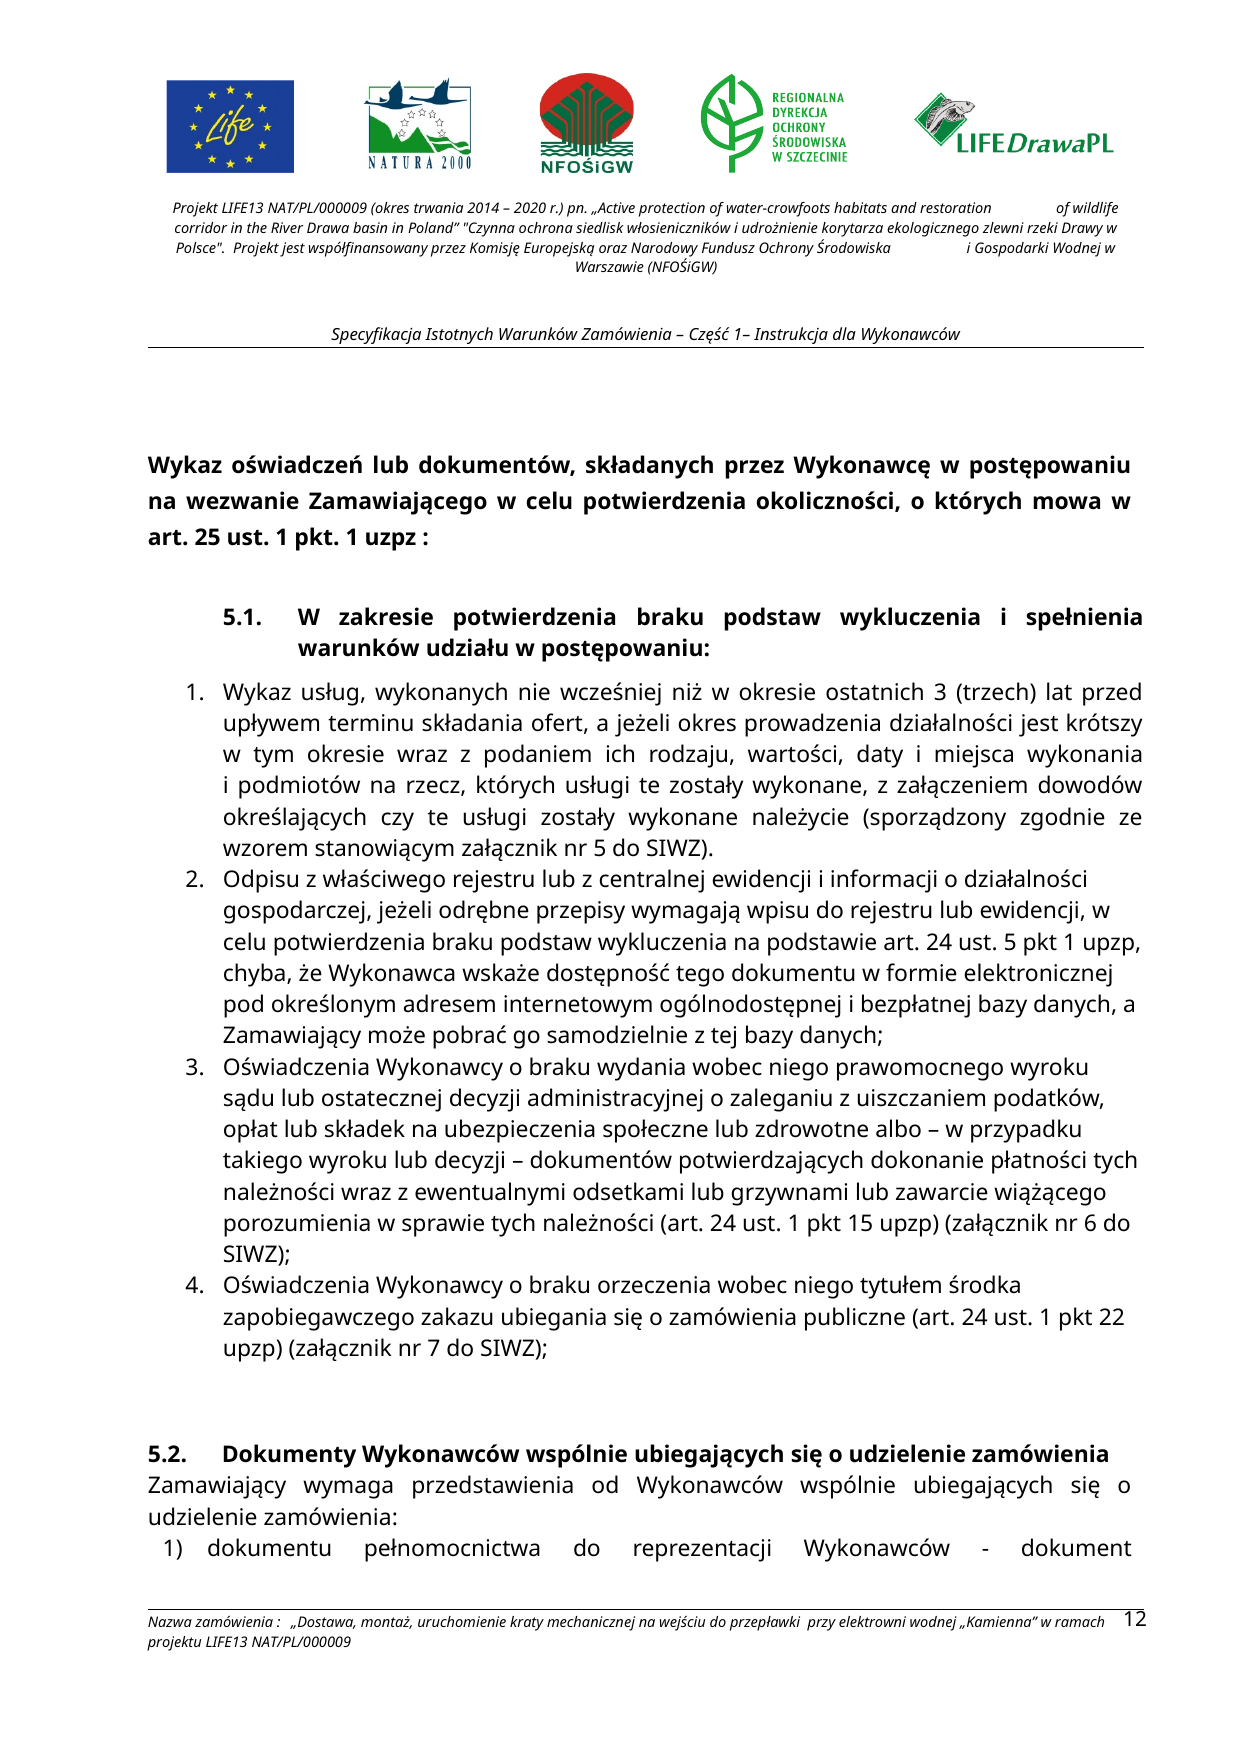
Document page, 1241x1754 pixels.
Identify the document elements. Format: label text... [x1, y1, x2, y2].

picture [361, 73, 473, 173]
list Odpisu z właściwego rejestru lub z centralnej ewidencji i informacji o działalności gospodarczej, jeżeli odrębne przepisy wymagają wpisu do rejestru lub ewidencji, w celu potwierdzenia braku podstaw wykluczenia na podstawie art. 24 ust. 5 pkt 1 upzp, chyba, że Wykonawca wskaże dostępność tego dokumentu w formie elektronicznej pod określonym adresem internetowym ogólnodostępnej i bezpłatnej bazy danych, a Zamawiający może pobrać go samodzielnie z tej bazy danych; [185, 863, 1144, 1051]
text Zamawiający wymaga przedstawienia od Wykonawców wspólnie ubiegających się o udzielenie zamówienia: [148, 1469, 1132, 1532]
list Wykaz usług, wykonanych nie wcześniej niż w okresie ostatnich 3 (trzech) lat przed upływem terminu składania ofert, a jeżeli okres prowadzenia działalności jest krótszy w tym okresie wraz z podaniem ich rodzaju, wartości, daty i miejsca wykonania i podmiotów na rzecz, których usługi te zostały wykonane, z załączeniem dowodów określających czy te usługi zostały wykonane należycie (sporządzony zgodnie ze wzorem stanowiącym załącznik nr 5 do SIWZ). [185, 676, 1144, 863]
picture [903, 77, 1126, 173]
list W zakresie potwierdzenia braku podstaw wykluczenia i spełnienia warunków udziału w postępowaniu: [223, 601, 1144, 663]
picture [539, 73, 634, 173]
list Oświadczenia Wykonawcy o braku wydania wobec niego prawomocnego wyroku sądu lub ostatecznej decyzji administracyjnej o zaleganiu z uiszczaniem podatków, opłat lub składek na ubezpieczenia społeczne lub zdrowotne albo – w przypadku takiego wyroku lub decyzji – dokumentów potwierdzających dokonanie płatności tych należności wraz z ewentualnymi odsetkami lub grzywnami lub zawarcie wiążącego porozumienia w sprawie tych należności (art. 24 ust. 1 pkt 15 upzp) (załącznik nr 6 do SIWZ); [185, 1051, 1144, 1269]
list Dokumenty Wykonawców wspólnie ubiegających się o udzielenie zamówienia [148, 1438, 1144, 1469]
list dokumentu pełnomocnictwa do reprezentacji Wykonawców - dokument pełnomocnictwa musi być załączony do oferty i zawierać w szczególności wskazanie: [162, 1532, 1132, 1563]
list Oświadczenia Wykonawcy o braku orzeczenia wobec niego tytułem środka zapobiegawczego zakazu ubiegania się o zamówienia publiczne (art. 24 ust. 1 pkt 22 upzp) (załącznik nr 7 do SIWZ); [185, 1269, 1144, 1363]
picture [166, 80, 294, 173]
text Wykaz oświadczeń lub dokumentów, składanych przez Wykonawcę w postępowaniu na wezwanie Zamawiającego w celu potwierdzenia okoliczności, o których mowa w art. 25 ust. 1 pkt. 1 uzpz : [148, 449, 1132, 552]
